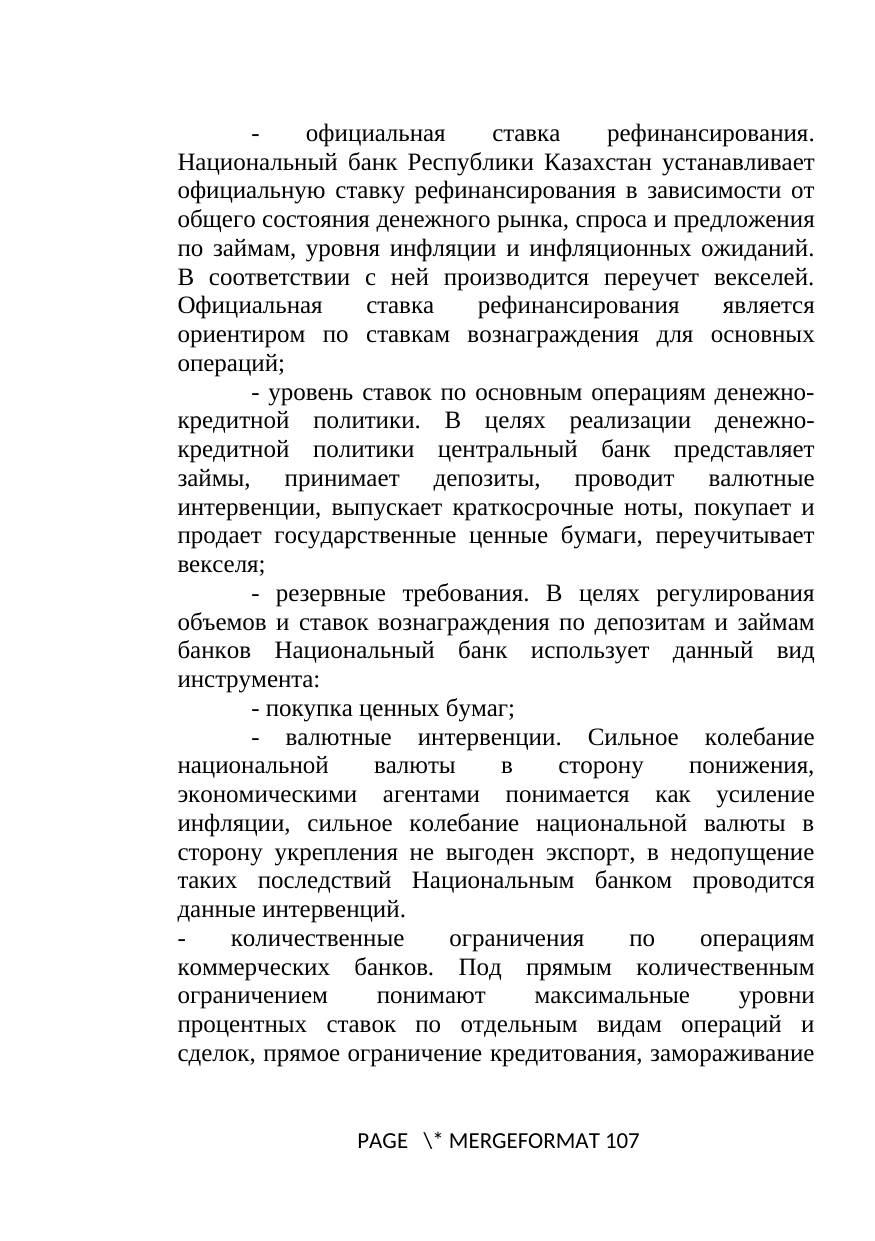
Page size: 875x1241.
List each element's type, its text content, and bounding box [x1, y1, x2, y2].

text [177, 923, 815, 1067]
text - покупка ценных бумаг; [177, 693, 815, 722]
text - уровень ставок по основным операциям денежно-кредитной политики. В целях реализации денежно-кредитной политики центральный банк представляет займы, принимает депозиты, проводит валютные интервенции, выпускает краткосрочные ноты, покупает и продает государственные ценные бумаги, переучитывает векселя; [177, 377, 815, 578]
text - резервные требования. В целях регулирования объемов и ставок вознаграждения по депозитам и займам банков Национальный банк использует данный вид инструмента: [177, 578, 815, 693]
text - валютные интервенции. Сильное колебание национальной валюты в сторону понижения, экономическими агентами понимается как усиление инфляции, сильное колебание национальной валюты в сторону укрепления не выгоден экспорт, в недопущение таких последствий Национальным банком проводится данные интервенций. [177, 722, 815, 923]
text - официальная ставка рефинансирования. Национальный банк Республики Казахстан устанавливает официальную ставку рефинансирования в зависимости от общего состояния денежного рынка, спроса и предложения по займам, уровня инфляции и инфляционных ожиданий. В соответствии с ней производится переучет векселей. Официальная ставка рефинансирования является ориентиром по ставкам вознаграждения для основных операций; [177, 118, 815, 377]
